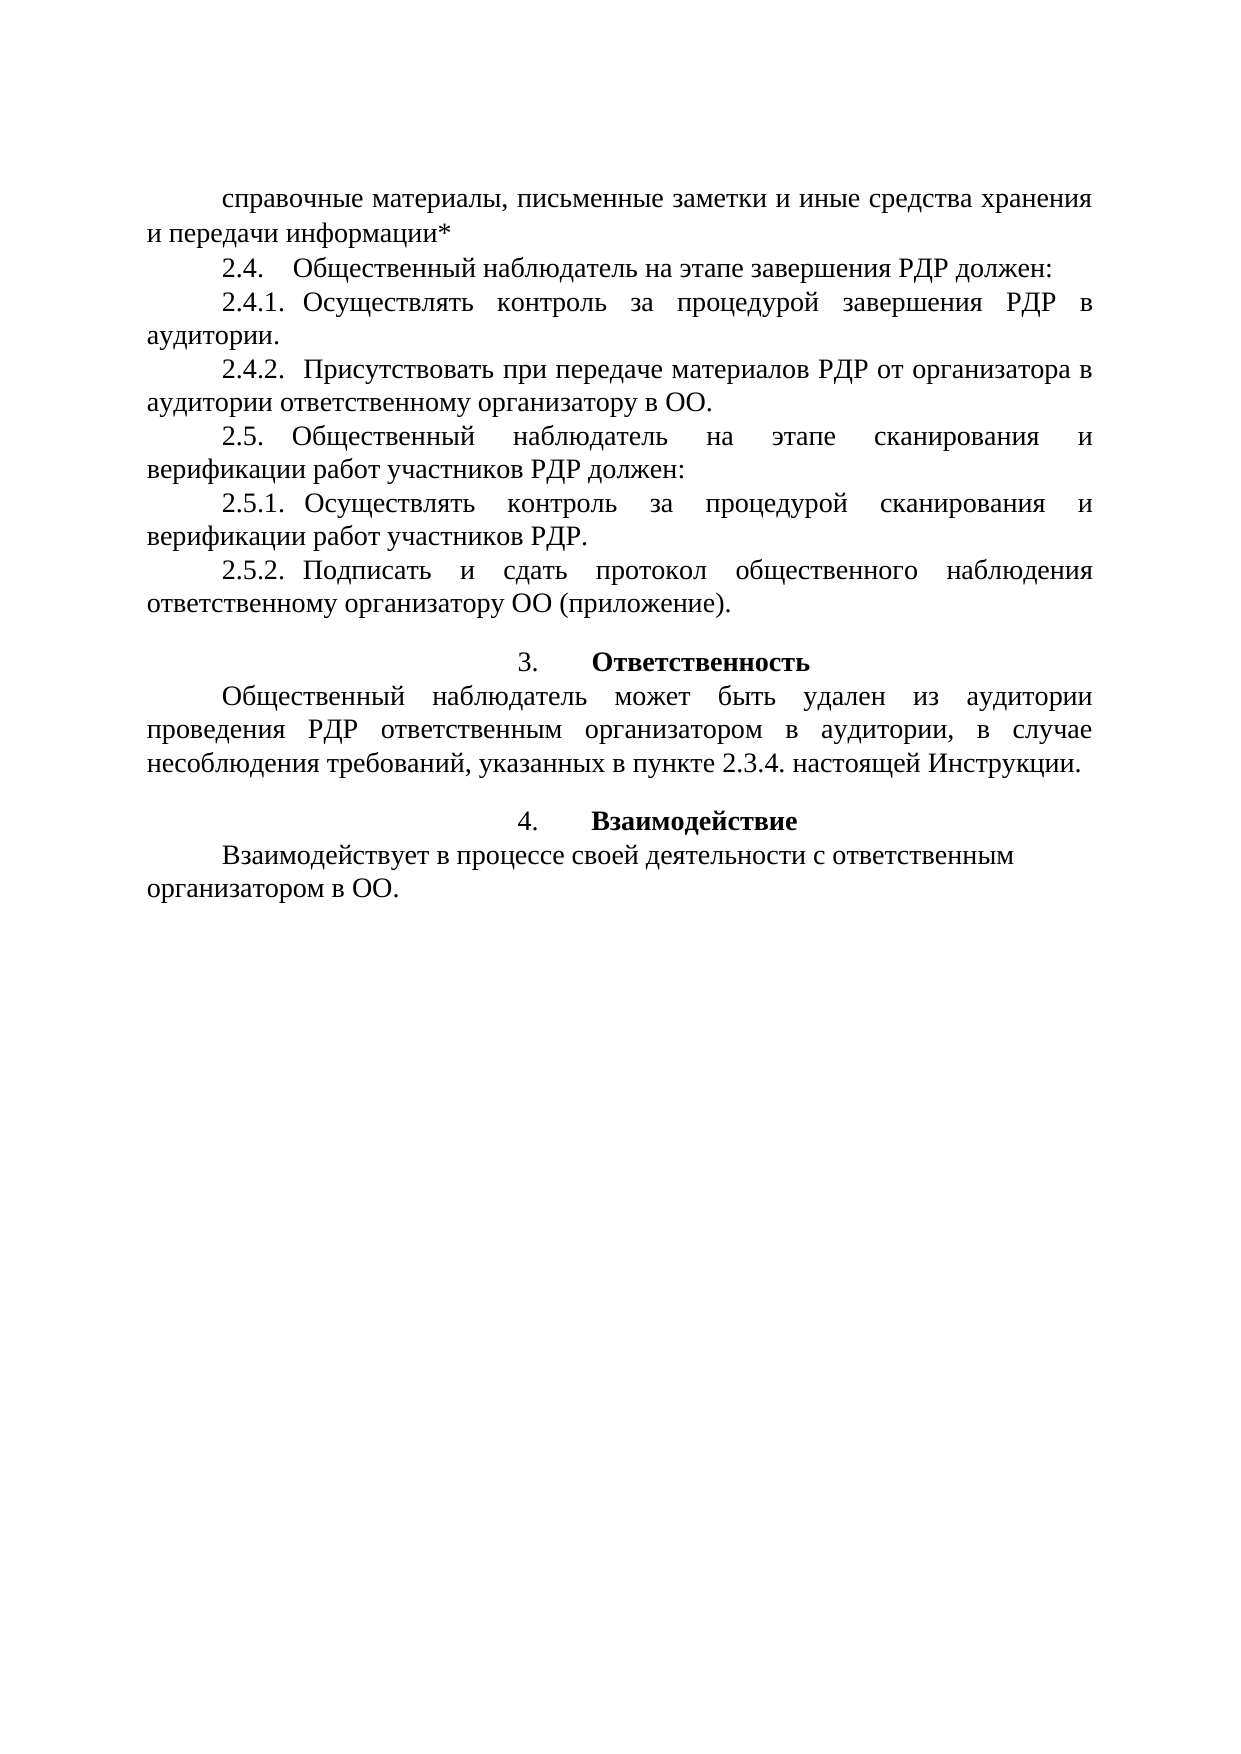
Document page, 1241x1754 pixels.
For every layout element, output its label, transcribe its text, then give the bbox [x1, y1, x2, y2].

list Взаимодействие [517, 804, 1096, 837]
list Ответственность [517, 644, 1096, 678]
text Общественный наблюдатель может быть удален из аудитории проведения РДР ответственным организатором в аудитории, в случае несоблюдения требований, указанных в пункте 2.3.4. настоящей Инструкции. [147, 678, 1094, 779]
text справочные материалы, письменные заметки и иные средства хранения и передачи информации* [147, 179, 1094, 249]
list Присутствовать при передаче материалов РДР от организатора в аудитории ответственному организатору в ОО. [147, 351, 1094, 418]
list Подписать и сдать протокол общественного наблюдения ответственному организатору ОО (приложение). [147, 552, 1094, 619]
list Осуществлять контроль за процедурой сканирования и верификации работ участников РДР. [147, 485, 1094, 552]
text Взаимодействует в процессе своей деятельности с ответственным [147, 837, 1096, 871]
list Осуществлять контроль за процедурой завершения РДР в аудитории. [147, 284, 1094, 351]
text организатором в ОО. [147, 871, 1096, 904]
list Общественный наблюдатель на этапе завершения РДР должен: [147, 249, 1096, 284]
list Общественный наблюдатель на этапе сканирования и верификации работ участников РДР должен: [147, 418, 1094, 485]
